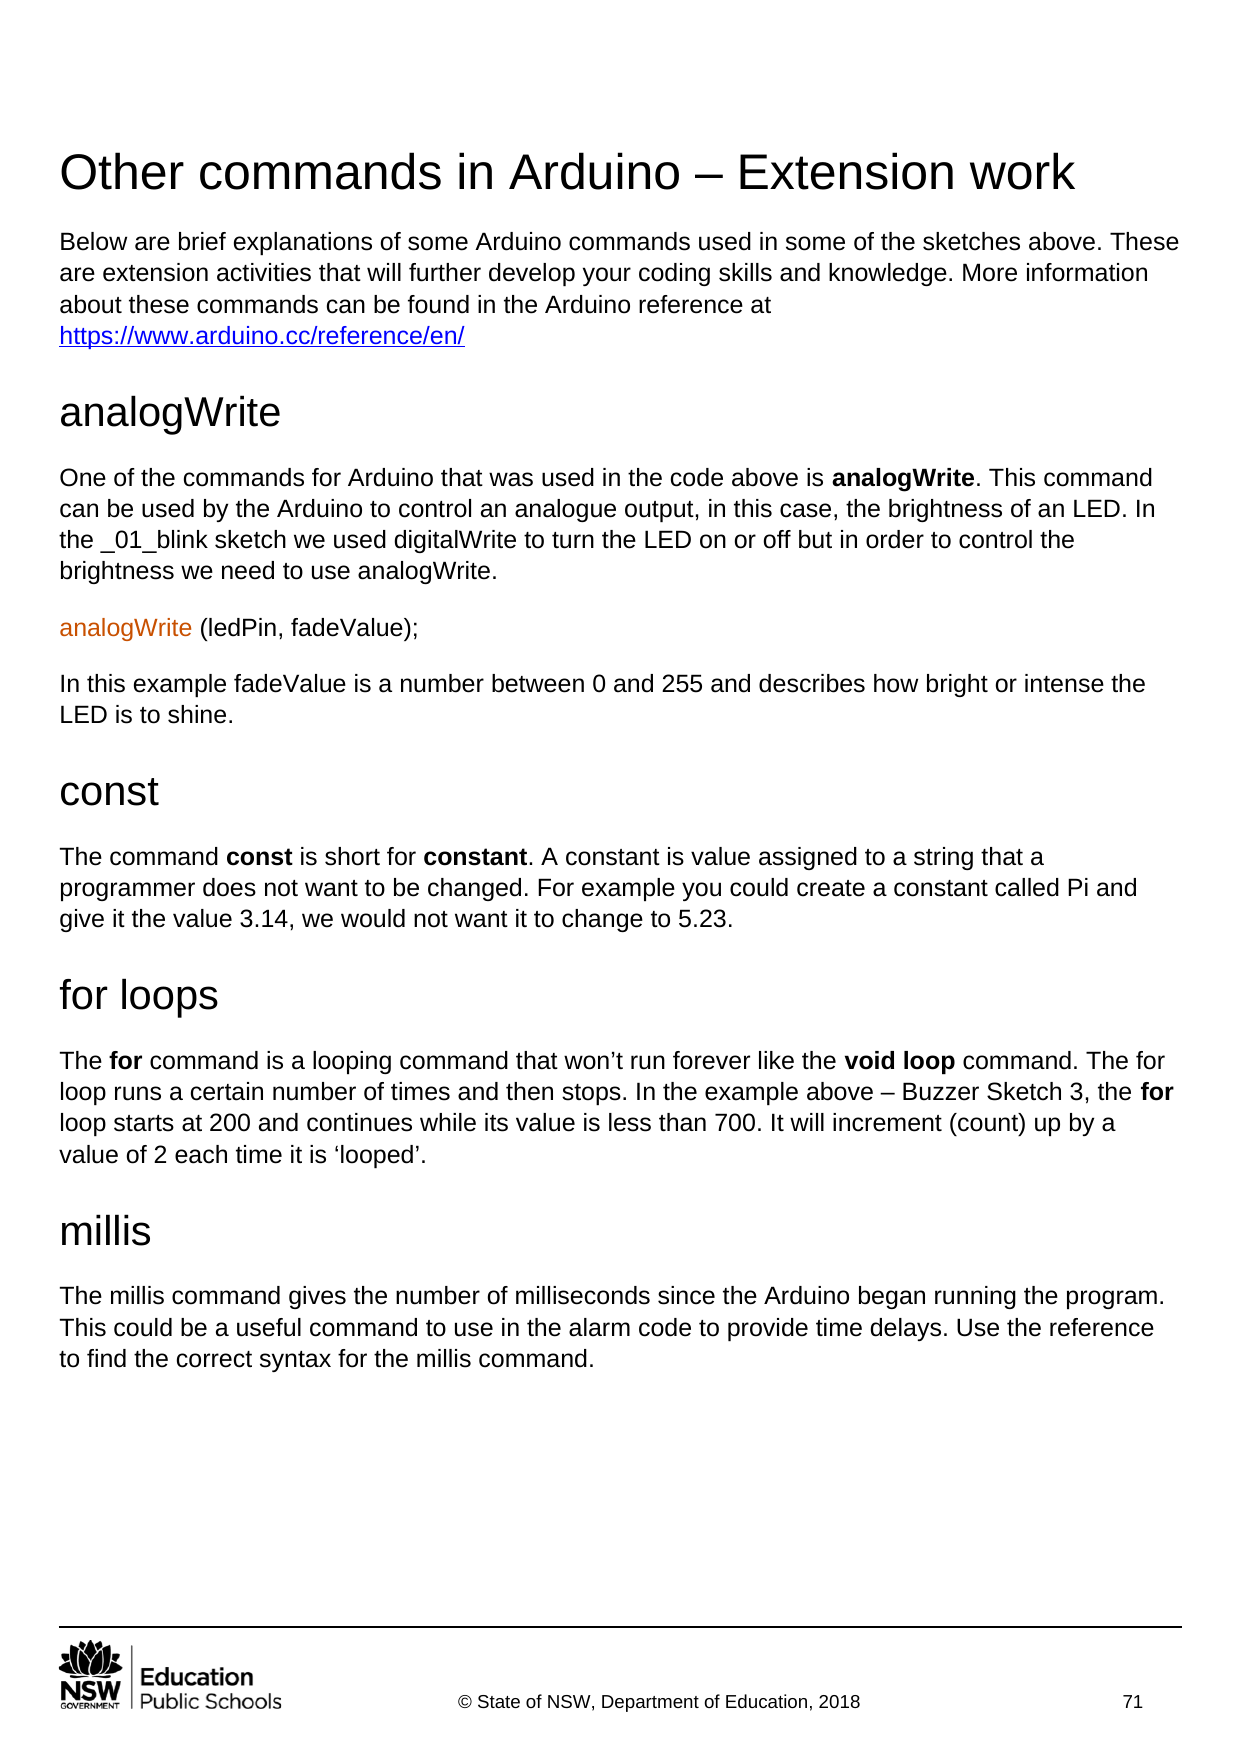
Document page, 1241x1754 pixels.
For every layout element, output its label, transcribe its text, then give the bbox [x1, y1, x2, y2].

text analogWrite [59, 387, 1181, 435]
text Other commands in Arduino – Extension work [59, 142, 1181, 199]
picture [58, 1640, 282, 1709]
text The millis command gives the number of milliseconds since the Arduino began running the program. This could be a useful command to use in the alarm code to provide time delays. Use the reference to find the correct syntax for the millis command. [59, 1279, 1181, 1372]
text const [59, 766, 1181, 814]
text The for command is a looping command that won’t run forever like the void loop command. The for loop runs a certain number of times and then stops. In the example above – Buzzer Sketch 3, the for loop starts at 200 and continues while its value is less than 700. It will increment (count) up by a value of 2 each time it is ‘looped’. [59, 1043, 1181, 1168]
text One of the commands for Arduino that was used in the code above is analogWrite. This command can be used by the Arduino to control an analogue output, in this case, the brightness of an LED. In the _01_blink sketch we used digitalWrite to turn the LED on or off but in order to control the brightness we need to use analogWrite. [59, 460, 1181, 585]
text millis [59, 1206, 1181, 1254]
text In this example fadeValue is a number between 0 and 255 and describes how bright or intense the LED is to shine. [59, 666, 1181, 729]
text for loops [59, 970, 1181, 1018]
text Below are brief explanations of some Arduino commands used in some of the sketches above. These are extension activities that will further develop your coding skills and knowledge. More information about these commands can be found in the Arduino reference at https://www.arduino.cc/reference/en/ [59, 224, 1181, 349]
text The command const is short for constant. A constant is value assigned to a string that a programmer does not want to be changed. For example you could create a constant called Pi and give it the value 3.14, we would not want it to change to 5.23. [59, 839, 1181, 933]
text analogWrite (ledPin, fadeValue); [59, 610, 1181, 641]
